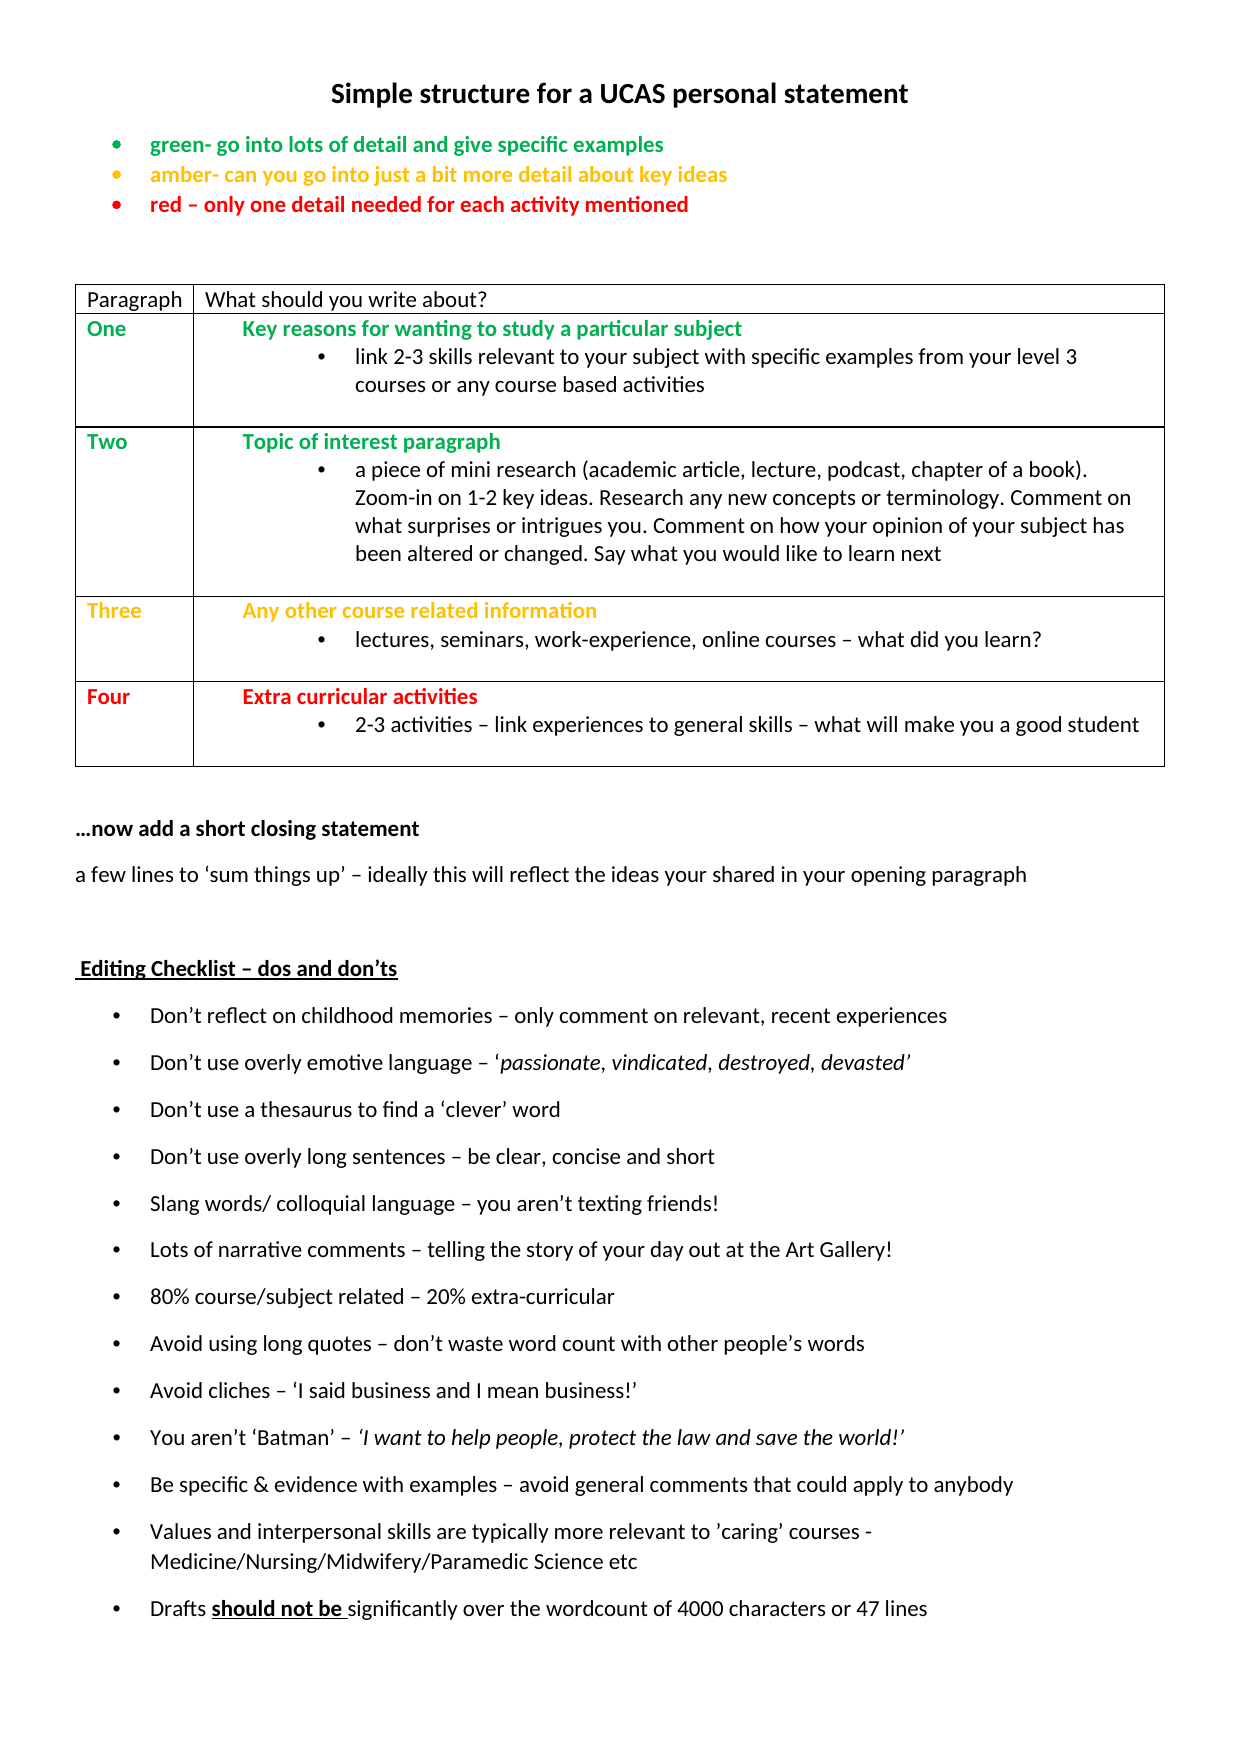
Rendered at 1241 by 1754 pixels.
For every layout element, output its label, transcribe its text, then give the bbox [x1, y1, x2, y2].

list Don’t reflect on childhood memories – only comment on relevant, recent experiences [112, 1001, 1165, 1029]
table_header What should you write about? [194, 285, 1164, 313]
list Values and interpersonal skills are typically more relevant to ’caring’ courses - Medicine/Nursing/Midwifery/Paramedic Science etc [112, 1517, 1165, 1575]
table_cell Two [76, 428, 193, 596]
table_cell Any other course related information lectures, seminars, work-experience, online courses – what did you learn? [194, 597, 1164, 681]
list Slang words/ colloquial language – you aren’t texting friends! [112, 1189, 1165, 1217]
list You aren’t ‘Batman’ – ‘I want to help people, protect the law and save the world!’ [112, 1423, 1165, 1451]
list Don’t use overly emotive language – ‘passionate, vindicated, destroyed, devasted’ [112, 1048, 1165, 1076]
list 80% course/subject related – 20% extra-curricular [112, 1282, 1165, 1311]
list green- go into lots of detail and give specific examples [112, 130, 1165, 158]
list Avoid cliches – ‘I said business and I mean business!’ [112, 1376, 1165, 1404]
text Simple structure for a UCAS personal statement [75, 75, 1165, 111]
list Lots of narrative comments – telling the story of your day out at the Art Gallery! [112, 1236, 1165, 1264]
table_header Paragraph [76, 285, 193, 313]
list amber- can you go into just a bit more detail about key ideas [112, 160, 1165, 188]
table_cell One [76, 314, 193, 426]
text Editing Checklist – dos and don’ts [75, 954, 1165, 982]
table_cell Topic of interest paragraph a piece of mini research (academic article, lecture, podcast, chapter of a book). Zoom-in on 1-2 key ideas. Research any new concepts or terminology. Comment on what surprises or intrigues you. Comment on how your opinion of your subject has been altered or changed. Say what you would like to learn next [194, 428, 1164, 596]
list Don’t use a thesaurus to find a ‘clever’ word [112, 1095, 1165, 1123]
text a few lines to ‘sum things up’ – ideally this will reflect the ideas your shared in your opening paragraph [75, 861, 1165, 889]
list Be specific & evidence with examples – avoid general comments that could apply to anybody [112, 1470, 1165, 1498]
table_cell Extra curricular activities 2-3 activities – link experiences to general skills – what will make you a good student [194, 682, 1164, 766]
table_cell Key reasons for wanting to study a particular subject link 2-3 skills relevant to your subject with specific examples from your level 3 courses or any course based activities [194, 314, 1164, 426]
list Avoid using long quotes – don’t waste word count with other people’s words [112, 1329, 1165, 1357]
table_cell Four [76, 682, 193, 766]
list Don’t use overly long sentences – be clear, concise and short [112, 1142, 1165, 1170]
list red – only one detail needed for each activity mentioned [112, 191, 1165, 218]
list Drafts should not be significantly over the wordcount of 4000 characters or 47 lines [112, 1594, 1165, 1622]
text …now add a short closing statement [75, 814, 1165, 842]
table_cell Three [76, 597, 193, 681]
